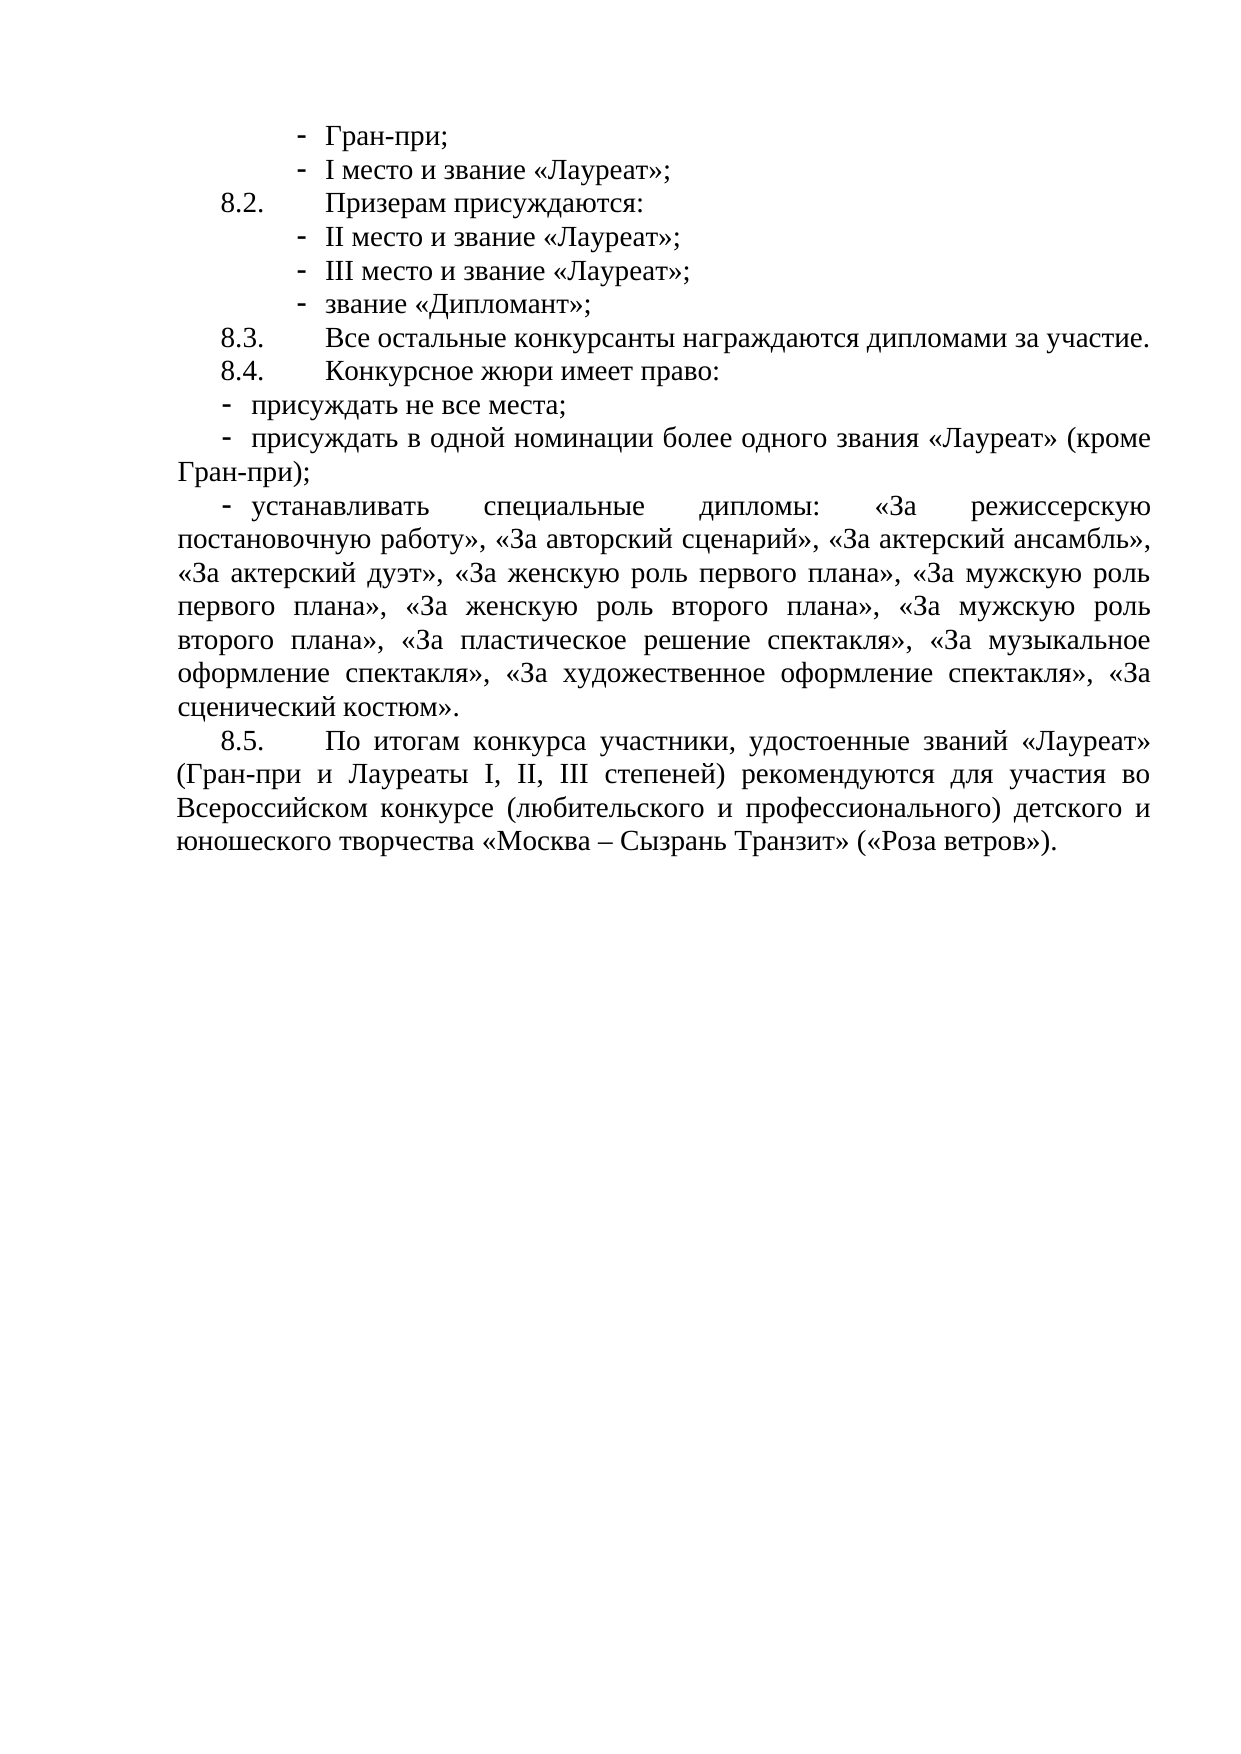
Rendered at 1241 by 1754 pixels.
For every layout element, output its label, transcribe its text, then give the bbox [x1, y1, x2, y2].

list присуждать не все места; [177, 387, 1152, 421]
list устанавливать специальные дипломы: «За режиссерскую постановочную работу», «За авторский сценарий», «За актерский ансамбль», «За актерский дуэт», «За женскую роль первого плана», «За мужскую роль первого плана», «За женскую роль второго плана», «За мужскую роль второго плана», «За пластическое решение спектакля», «За музыкальное оформление спектакля», «За художественное оформление спектакля», «За сценический костюм». [177, 488, 1152, 723]
list присуждать в одной номинации более одного звания «Лауреат» (кроме Гран-при); [177, 421, 1152, 488]
list Призерам присуждаются: [176, 185, 1152, 219]
list Конкурсное жюри имеет право: [176, 353, 1152, 387]
list I место и звание «Лауреат»; [252, 152, 1152, 185]
list II место и звание «Лауреат»; [252, 219, 1152, 253]
list Все остальные конкурсанты награждаются дипломами за участие. [176, 320, 1152, 353]
list Гран-при; [252, 118, 1152, 152]
list По итогам конкурса участники, удостоенные званий «Лауреат» (Гран-при и Лауреаты I, II, III степеней) рекомендуются для участия во Всероссийском конкурсе (любительского и профессионального) детского и юношеского творчества «Москва – Сызрань Транзит» («Роза ветров»). [176, 723, 1152, 857]
list III место и звание «Лауреат»; [252, 253, 1152, 286]
list звание «Дипломант»; [252, 286, 1152, 320]
